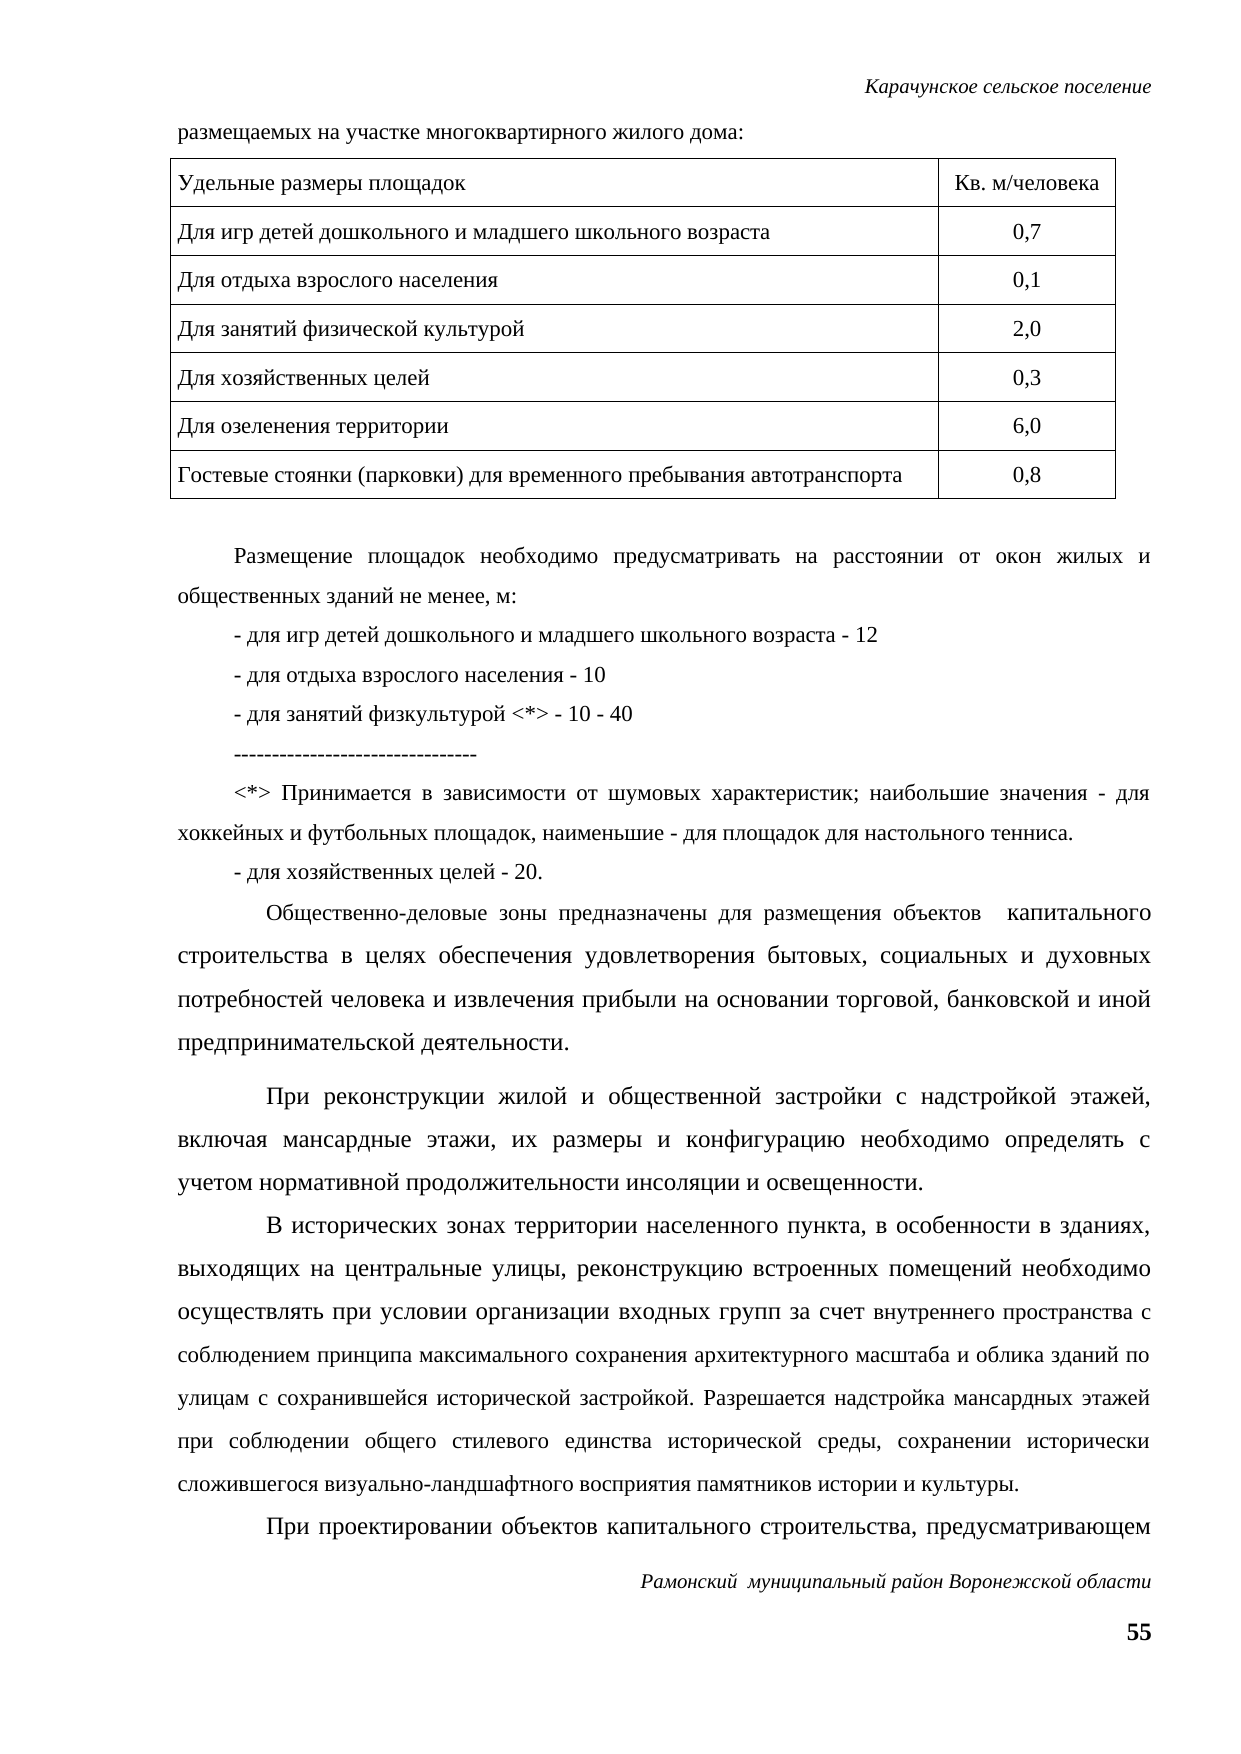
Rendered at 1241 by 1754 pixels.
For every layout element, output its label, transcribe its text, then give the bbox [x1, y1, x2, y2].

text В исторических зонах территории населенного пункта, в особенности в зданиях, выходящих на центральные улицы, реконструкцию встроенных помещений необходимо осуществлять при условии организации входных групп за счет внутреннего пространства с соблюдением принципа максимального сохранения архитектурного масштаба и облика зданий по улицам с сохранившейся исторической застройкой. Разрешается надстройка мансардных этажей при соблюдении общего стилевого единства исторической среды, сохранении исторически сложившегося визуально-ландшафтного восприятия памятников истории и культуры. [177, 1199, 1152, 1500]
table_cell 0,3 [939, 353, 1115, 401]
table_cell Для хозяйственных целей [171, 353, 938, 401]
text -------------------------------- [177, 739, 1152, 766]
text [177, 1500, 1152, 1543]
text - для отдыха взрослого населения - 10 [177, 661, 1152, 687]
table_header Кв. м/человека [939, 159, 1115, 206]
table_cell 6,0 [939, 402, 1115, 449]
table_cell Для занятий физической культурой [171, 305, 938, 352]
text Общественно-деловые зоны предназначены для размещения объектов капитального строительства в целях обеспечения удовлетворения бытовых, социальных и духовных потребностей человека и извлечения прибыли на основании торговой, банковской и иной предпринимательской деятельности. [177, 897, 1152, 1056]
table_cell Гостевые стоянки (парковки) для временного пребывания автотранспорта [171, 451, 938, 498]
table_cell Для отдыха взрослого населения [171, 256, 938, 303]
table_cell Для игр детей дошкольного и младшего школьного возраста [171, 207, 938, 255]
text Размещение площадок необходимо предусматривать на расстоянии от окон жилых и общественных зданий не менее, м: [177, 542, 1152, 608]
text - для игр детей дошкольного и младшего школьного возраста - 12 [177, 621, 1152, 647]
text При реконструкции жилой и общественной застройки с надстройкой этажей, включая мансардные этажи, их размеры и конфигурацию необходимо определять с учетом нормативной продолжительности инсоляции и освещенности. [177, 1070, 1152, 1199]
text <*> Принимается в зависимости от шумовых характеристик; наибольшие значения - для хоккейных и футбольных площадок, наименьшие - для площадок для настольного тенниса. [177, 779, 1152, 845]
table_header Удельные размеры площадок [171, 159, 938, 206]
table_cell 2,0 [939, 305, 1115, 352]
text - для хозяйственных целей - 20. [177, 858, 1152, 884]
text - для занятий физкультурой <*> - 10 - 40 [177, 700, 1152, 726]
table_cell 0,8 [939, 451, 1115, 498]
table_cell 0,1 [939, 256, 1115, 303]
table_cell Для озеленения территории [171, 402, 938, 449]
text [177, 118, 1152, 144]
table_cell 0,7 [939, 207, 1115, 255]
